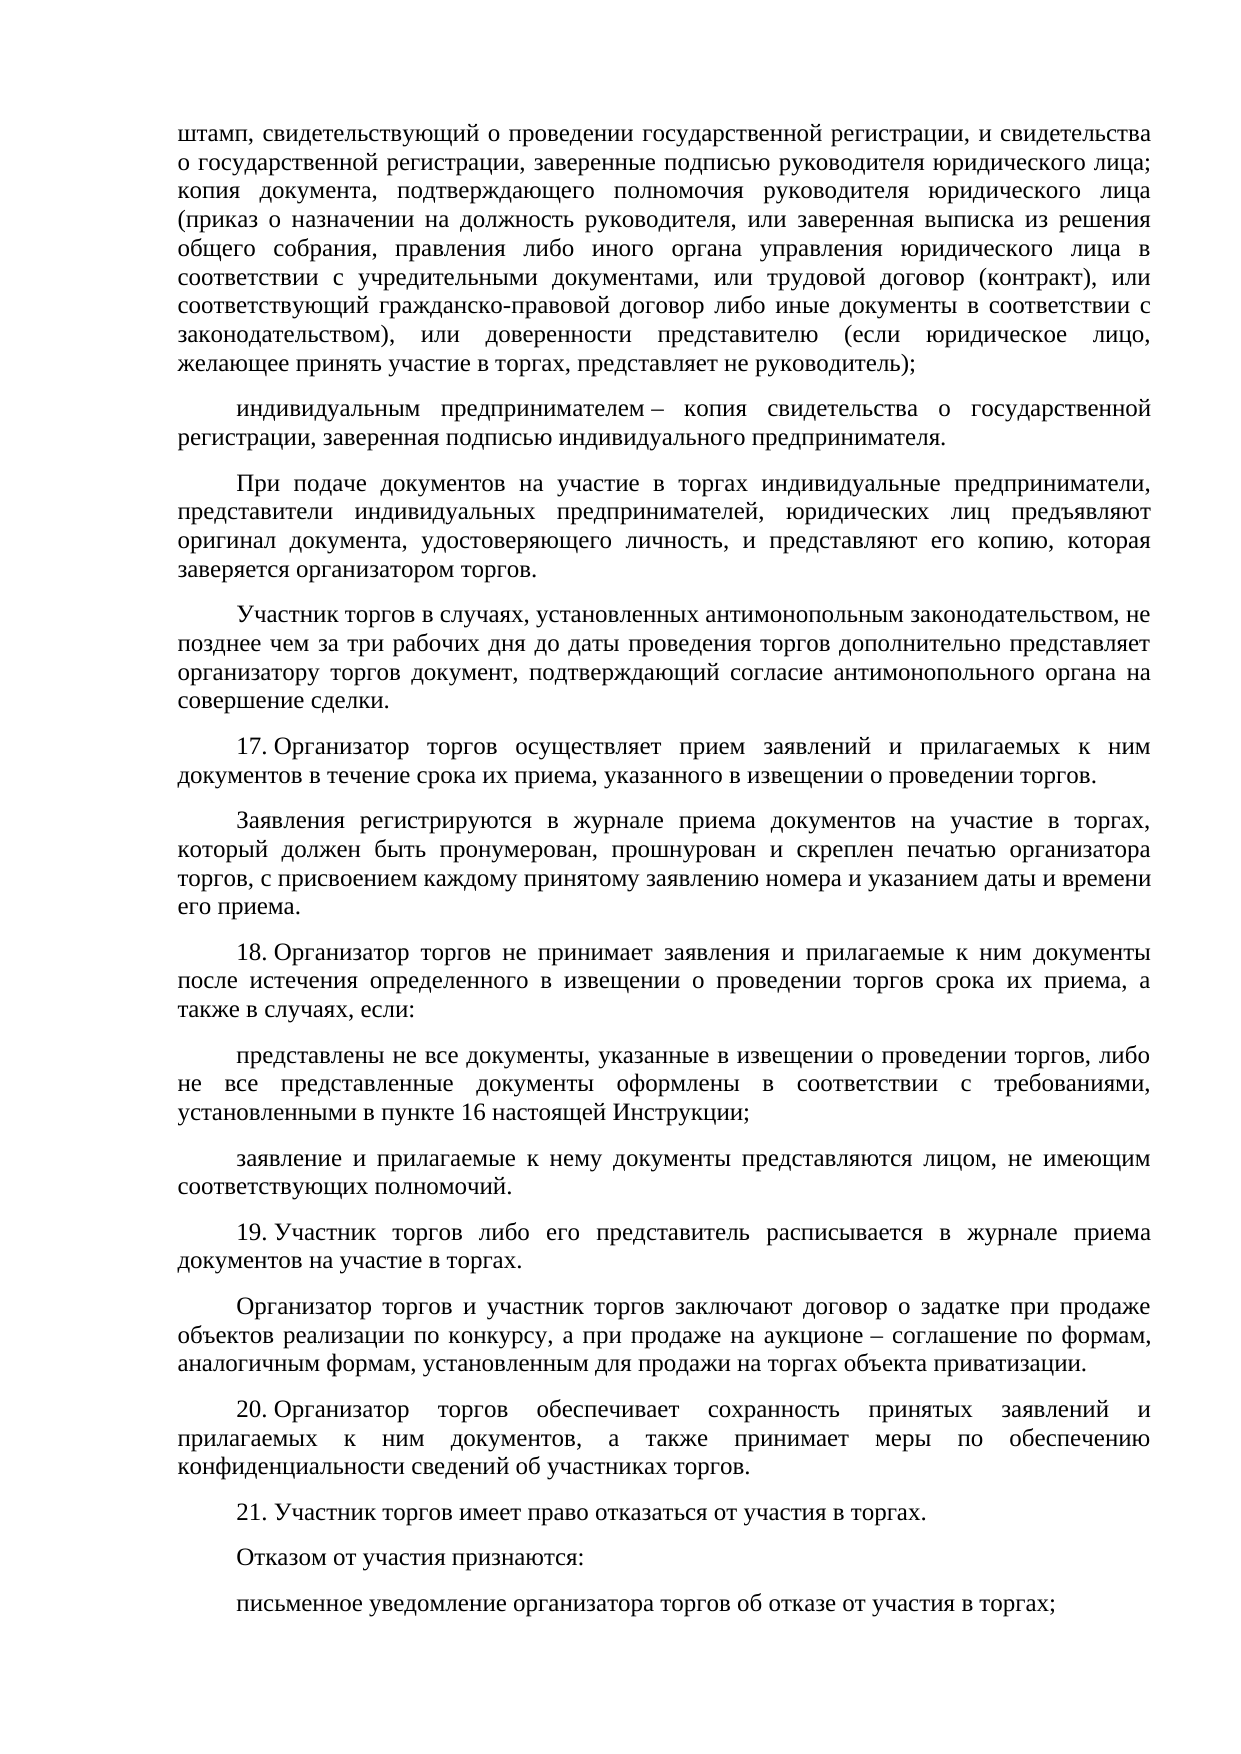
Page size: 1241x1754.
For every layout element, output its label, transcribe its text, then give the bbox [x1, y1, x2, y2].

text Заявления регистрируются в журнале приема документов на участие в торгах, который должен быть пронумерован, прошнурован и скреплен печатью организатора торгов, с присвоением каждому принятому заявлению номера и указанием даты и времени его приема. [177, 805, 1152, 920]
text 18. Организатор торгов не принимает заявления и прилагаемые к ним документы после истечения определенного в извещении о проведении торгов срока их приема, а также в случаях, если: [177, 937, 1152, 1023]
text заявление и прилагаемые к нему документы представляются лицом, не имеющим соответствующих полномочий. [177, 1143, 1152, 1200]
text При подаче документов на участие в торгах индивидуальные предприниматели, представители индивидуальных предпринимателей, юридических лиц предъявляют оригинал документа, удостоверяющего личность, и представляют его копию, которая заверяется организатором торгов. [177, 468, 1152, 583]
text Отказом от участия признаются: [177, 1542, 1152, 1571]
text 19. Участник торгов либо его представитель расписывается в журнале приема документов на участие в торгах. [177, 1217, 1152, 1274]
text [177, 118, 1152, 377]
text Участник торгов в случаях, установленных антимонопольным законодательством, не позднее чем за три рабочих дня до даты проведения торгов дополнительно представляет организатору торгов документ, подтверждающий согласие антимонопольного органа на совершение сделки. [177, 599, 1152, 714]
text представлены не все документы, указанные в извещении о проведении торгов, либо не все представленные документы оформлены в соответствии с требованиями, установленными в пункте 16 настоящей Инструкции; [177, 1040, 1152, 1126]
text письменное уведомление организатора торгов об отказе от участия в торгах; [177, 1588, 1152, 1616]
text 20. Организатор торгов обеспечивает сохранность принятых заявлений и прилагаемых к ним документов, а также принимает меры по обеспечению конфиденциальности сведений об участниках торгов. [177, 1394, 1152, 1480]
text Организатор торгов и участник торгов заключают договор о задатке при продаже объектов реализации по конкурсу, а при продаже на аукционе – соглашение по формам, аналогичным формам, установленным для продажи на торгах объекта приватизации. [177, 1291, 1152, 1377]
text 21. Участник торгов имеет право отказаться от участия в торгах. [177, 1497, 1152, 1526]
text индивидуальным предпринимателем – копия свидетельства о государственной регистрации, заверенная подписью индивидуального предпринимателя. [177, 393, 1152, 451]
text 17. Организатор торгов осуществляет прием заявлений и прилагаемых к ним документов в течение срока их приема, указанного в извещении о проведении торгов. [177, 731, 1152, 788]
